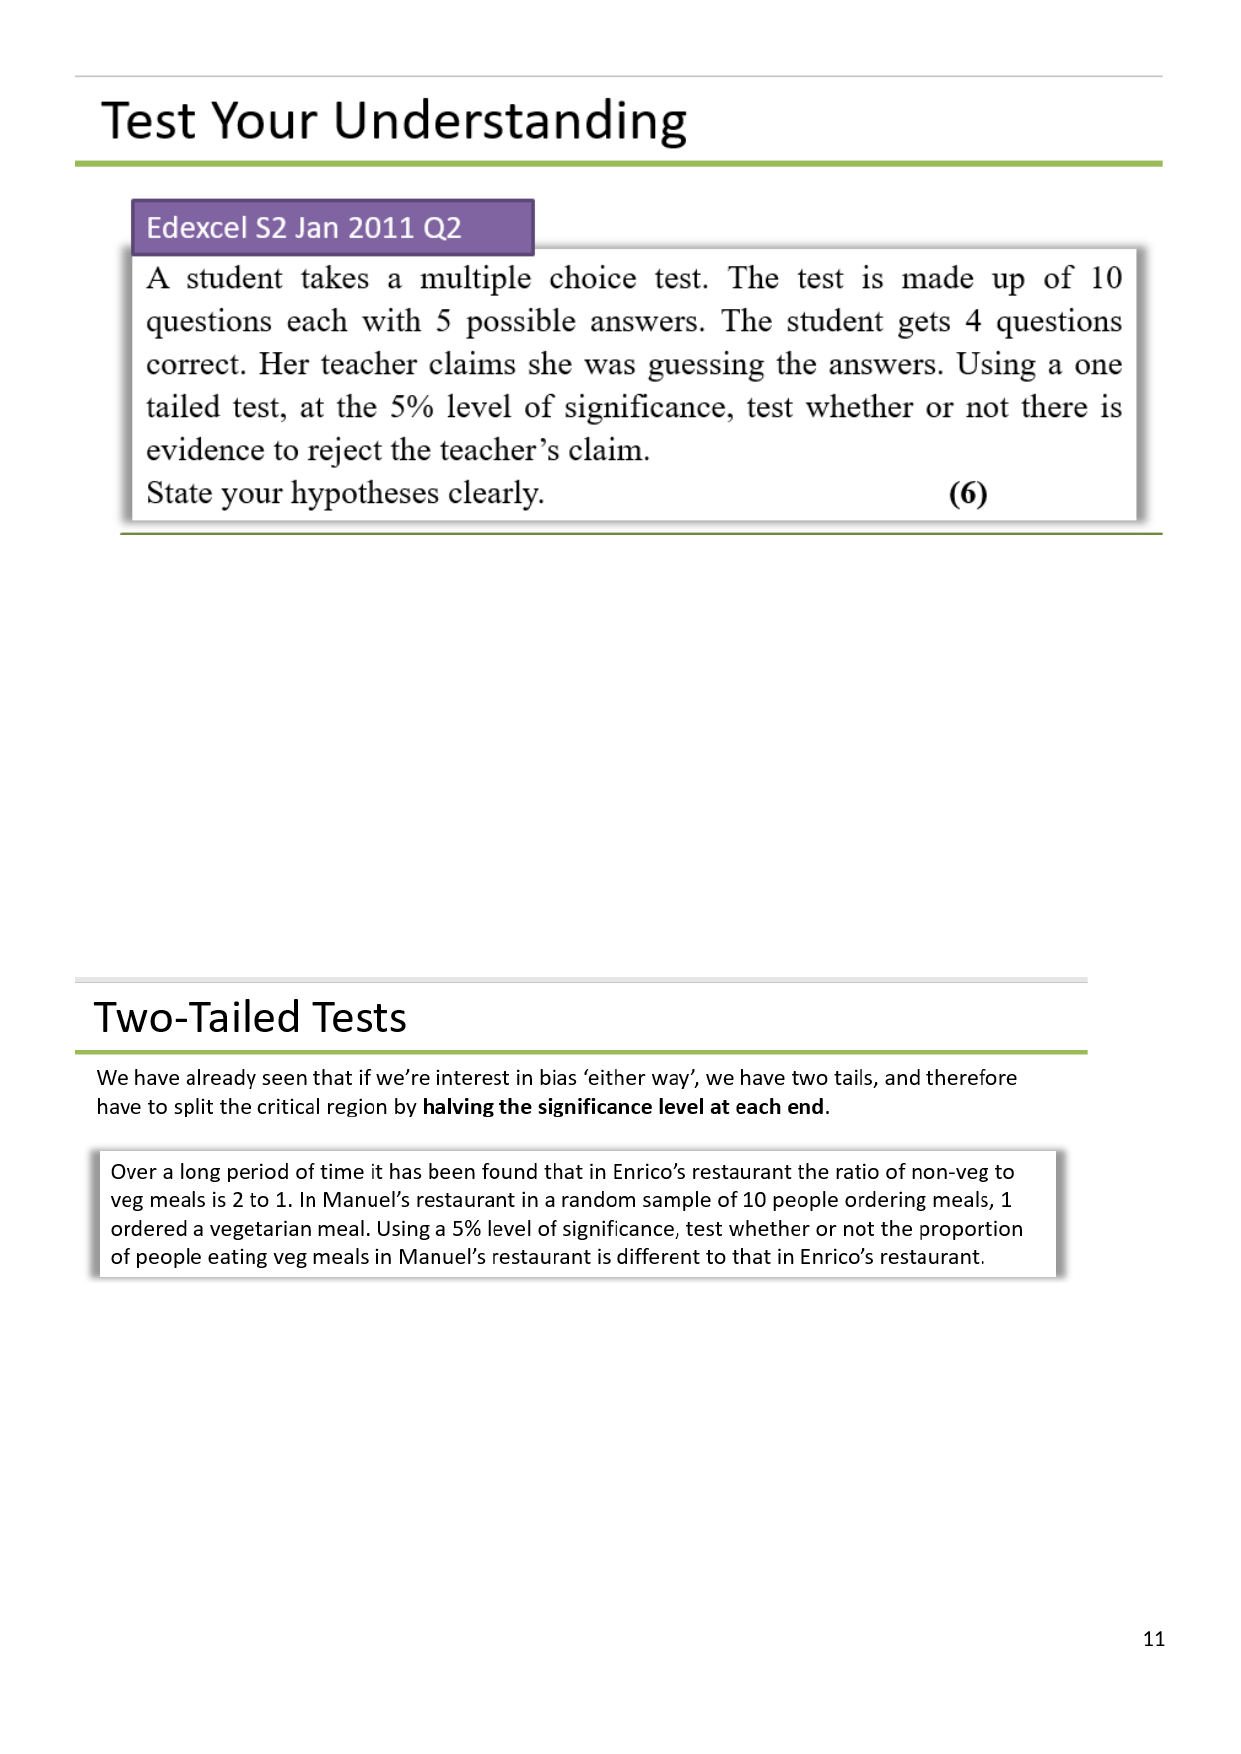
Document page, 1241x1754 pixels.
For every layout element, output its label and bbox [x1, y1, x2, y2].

picture [75, 977, 1088, 1283]
picture [75, 75, 1163, 535]
